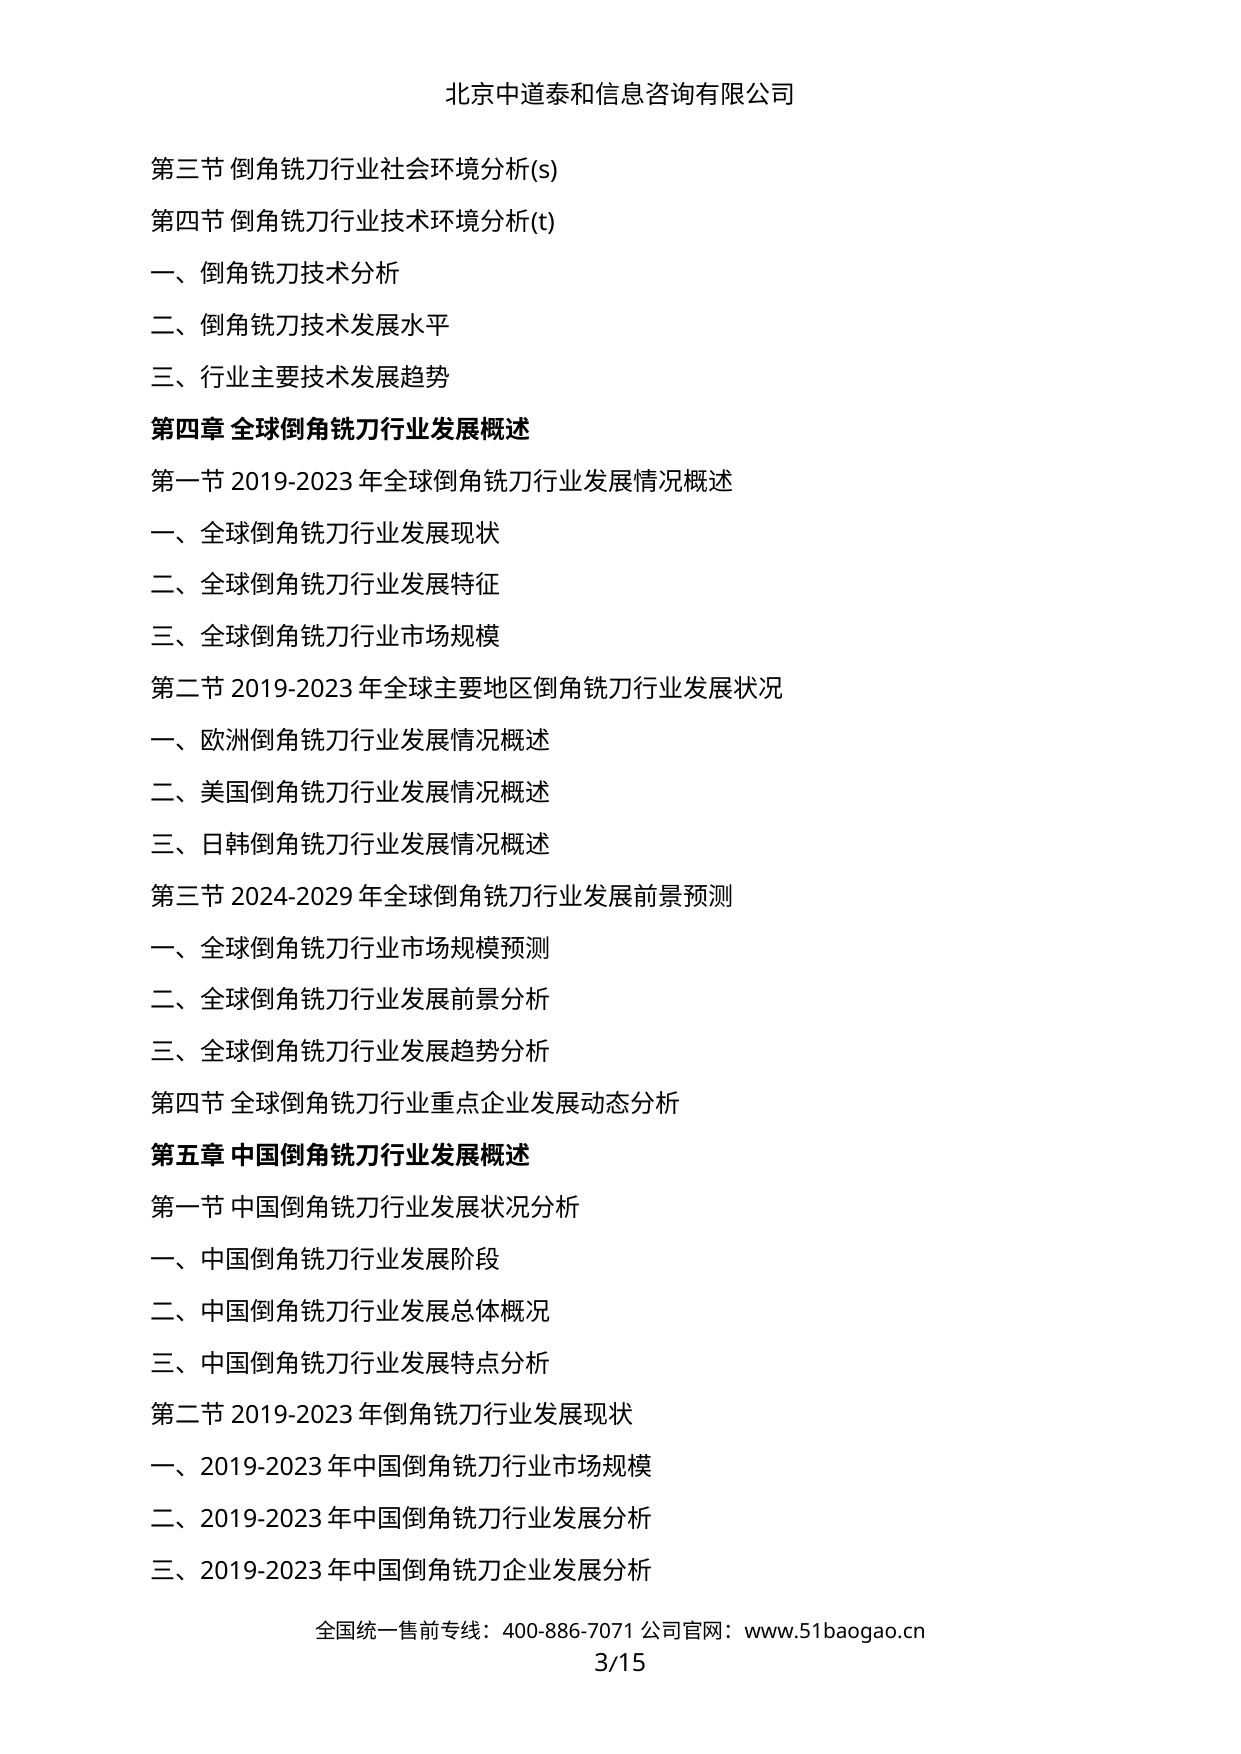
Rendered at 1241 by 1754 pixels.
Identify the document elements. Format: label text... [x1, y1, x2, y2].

text 三、中国倒角铣刀行业发展特点分析 [150, 1343, 1090, 1379]
text 第五章 中国倒角铣刀行业发展概述 [150, 1136, 1090, 1172]
text 第四节 倒角铣刀行业技术环境分析(t) [150, 202, 1090, 238]
text 第三节 倒角铣刀行业社会环境分析(s) [150, 150, 1090, 186]
text 第二节 2019-2023年倒角铣刀行业发展现状 [150, 1395, 1090, 1431]
text 一、全球倒角铣刀行业发展现状 [150, 513, 1090, 549]
text 三、行业主要技术发展趋势 [150, 357, 1090, 394]
text 一、全球倒角铣刀行业市场规模预测 [150, 928, 1090, 964]
text 第四节 全球倒角铣刀行业重点企业发展动态分析 [150, 1084, 1090, 1120]
text 一、中国倒角铣刀行业发展阶段 [150, 1239, 1090, 1276]
text 三、全球倒角铣刀行业市场规模 [150, 617, 1090, 653]
text 三、日韩倒角铣刀行业发展情况概述 [150, 824, 1090, 861]
text 第三节 2024-2029年全球倒角铣刀行业发展前景预测 [150, 876, 1090, 912]
text 第二节 2019-2023年全球主要地区倒角铣刀行业发展状况 [150, 669, 1090, 705]
text 二、中国倒角铣刀行业发展总体概况 [150, 1291, 1090, 1327]
text 一、2019-2023年中国倒角铣刀行业市场规模 [150, 1447, 1090, 1483]
text 第一节 2019-2023年全球倒角铣刀行业发展情况概述 [150, 461, 1090, 497]
text 三、全球倒角铣刀行业发展趋势分析 [150, 1032, 1090, 1068]
text 二、美国倒角铣刀行业发展情况概述 [150, 772, 1090, 809]
text 二、倒角铣刀技术发展水平 [150, 306, 1090, 342]
text 第一节 中国倒角铣刀行业发展状况分析 [150, 1187, 1090, 1224]
text 三、2019-2023年中国倒角铣刀企业发展分析 [150, 1551, 1090, 1587]
text 二、2019-2023年中国倒角铣刀行业发展分析 [150, 1499, 1090, 1535]
text 二、全球倒角铣刀行业发展前景分析 [150, 980, 1090, 1016]
text 一、倒角铣刀技术分析 [150, 254, 1090, 290]
text 一、欧洲倒角铣刀行业发展情况概述 [150, 721, 1090, 757]
text 二、全球倒角铣刀行业发展特征 [150, 565, 1090, 601]
text 第四章 全球倒角铣刀行业发展概述 [150, 409, 1090, 446]
